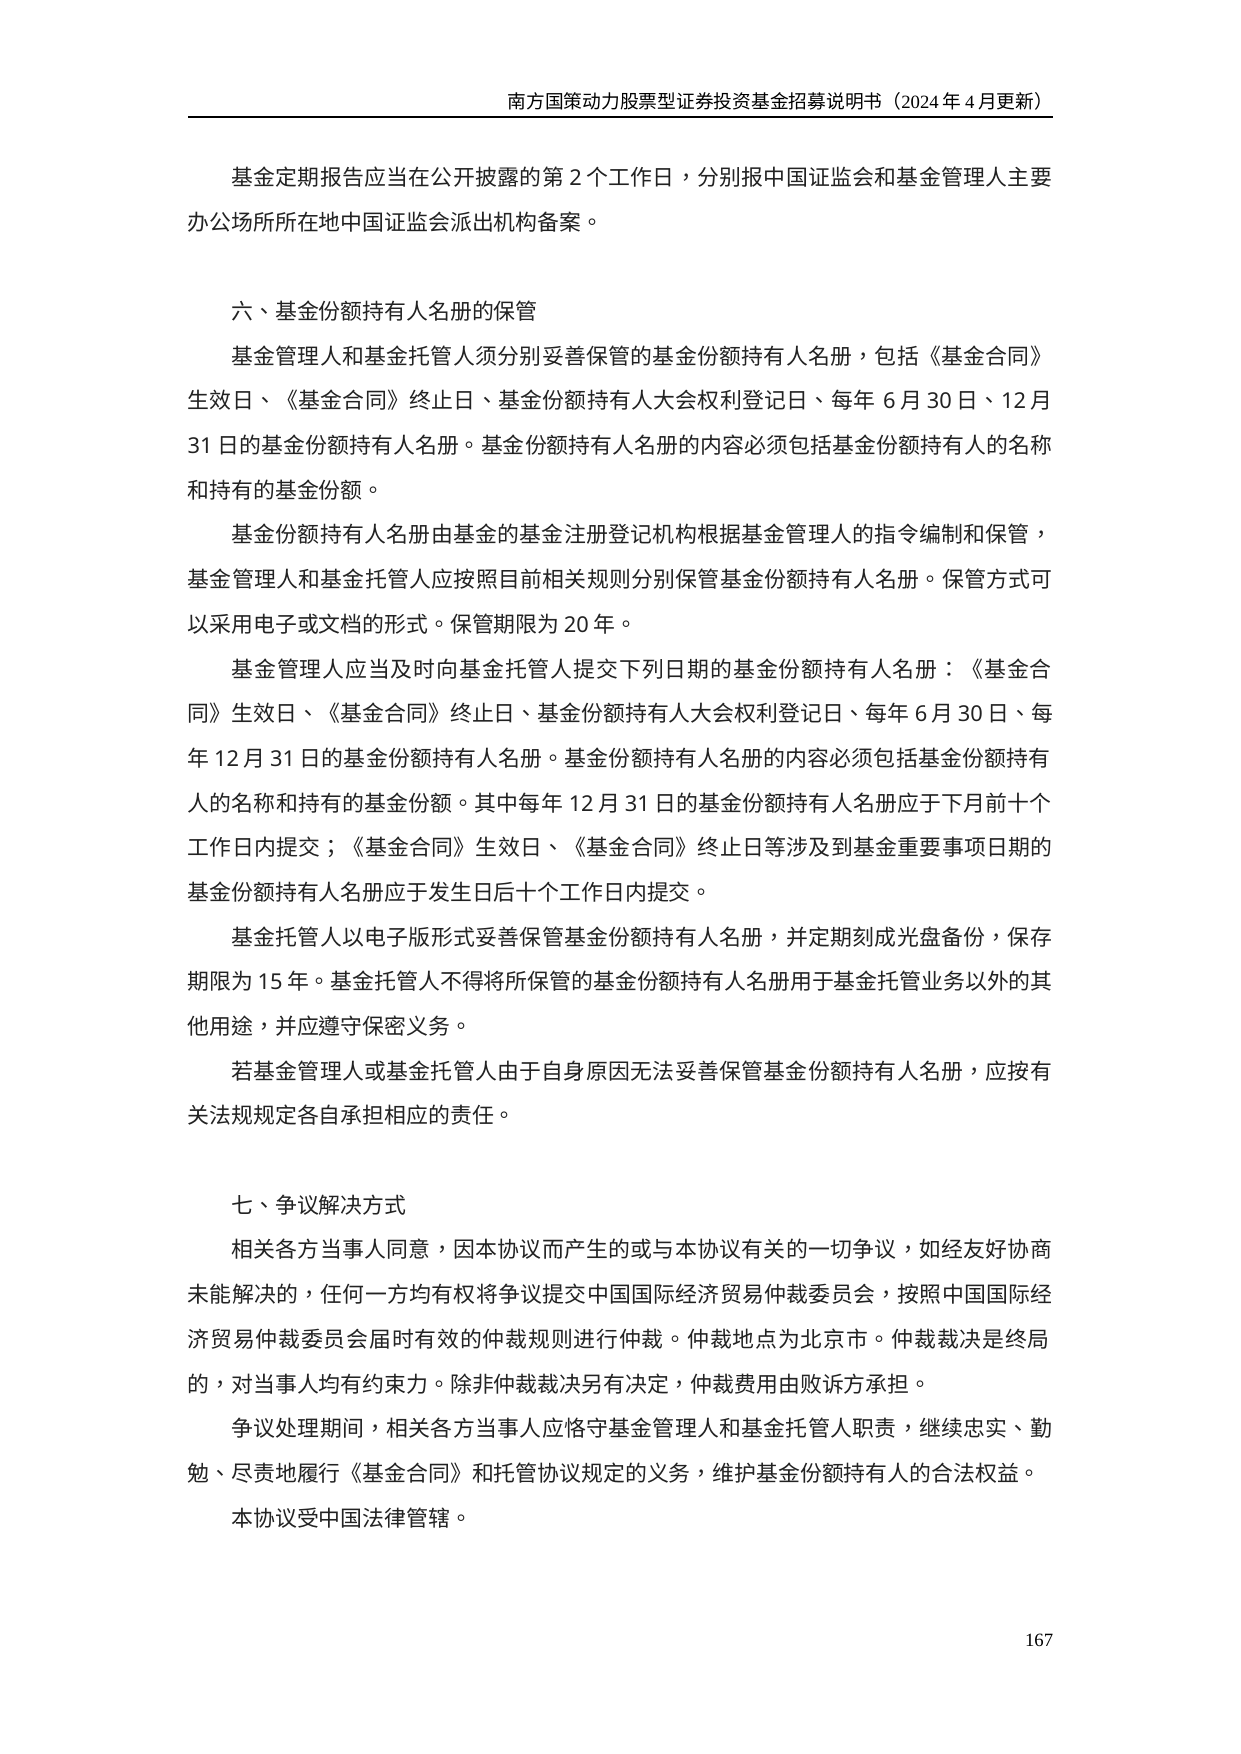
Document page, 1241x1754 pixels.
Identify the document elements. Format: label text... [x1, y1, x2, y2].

text 争议处理期间，相关各方当事人应恪守基金管理人和基金托管人职责，继续忠实、勤勉、尽责地履行《基金合同》和托管协议规定的义务，维护基金份额持有人的合法权益。 [187, 1413, 1053, 1488]
text 相关各方当事人同意，因本协议而产生的或与本协议有关的一切争议，如经友好协商未能解决的，任何一方均有权将争议提交中国国际经济贸易仲裁委员会，按照中国国际经济贸易仲裁委员会届时有效的仲裁规则进行仲裁。仲裁地点为北京市。仲裁裁决是终局的，对当事人均有约束力。除非仲裁裁决另有决定，仲裁费用由败诉方承担。 [187, 1234, 1053, 1398]
text 基金份额持有人名册由基金的基金注册登记机构根据基金管理人的指令编制和保管，基金管理人和基金托管人应按照目前相关规则分别保管基金份额持有人名册。保管方式可以采用电子或文档的形式。保管期限为20年。 [187, 519, 1053, 639]
text 基金定期报告应当在公开披露的第2个工作日，分别报中国证监会和基金管理人主要办公场所所在地中国证监会派出机构备案。 [187, 162, 1053, 236]
text 基金托管人以电子版形式妥善保管基金份额持有人名册，并定期刻成光盘备份，保存期限为15年。基金托管人不得将所保管的基金份额持有人名册用于基金托管业务以外的其他用途，并应遵守保密义务。 [187, 922, 1053, 1041]
text 六、基金份额持有人名册的保管 [187, 296, 1053, 326]
text 基金管理人和基金托管人须分别妥善保管的基金份额持有人名册，包括《基金合同》生效日、《基金合同》终止日、基金份额持有人大会权利登记日、每年6月30日、12月31日的基金份额持有人名册。基金份额持有人名册的内容必须包括基金份额持有人的名称和持有的基金份额。 [187, 341, 1053, 504]
text 若基金管理人或基金托管人由于自身原因无法妥善保管基金份额持有人名册，应按有关法规规定各自承担相应的责任。 [187, 1056, 1053, 1130]
text 七、争议解决方式 [187, 1190, 1053, 1219]
text 基金管理人应当及时向基金托管人提交下列日期的基金份额持有人名册：《基金合同》生效日、《基金合同》终止日、基金份额持有人大会权利登记日、每年6月30日、每年12月31日的基金份额持有人名册。基金份额持有人名册的内容必须包括基金份额持有人的名称和持有的基金份额。其中每年12月31日的基金份额持有人名册应于下月前十个工作日内提交；《基金合同》生效日、《基金合同》终止日等涉及到基金重要事项日期的基金份额持有人名册应于发生日后十个工作日内提交。 [187, 653, 1053, 907]
text 本协议受中国法律管辖。 [187, 1503, 1053, 1532]
